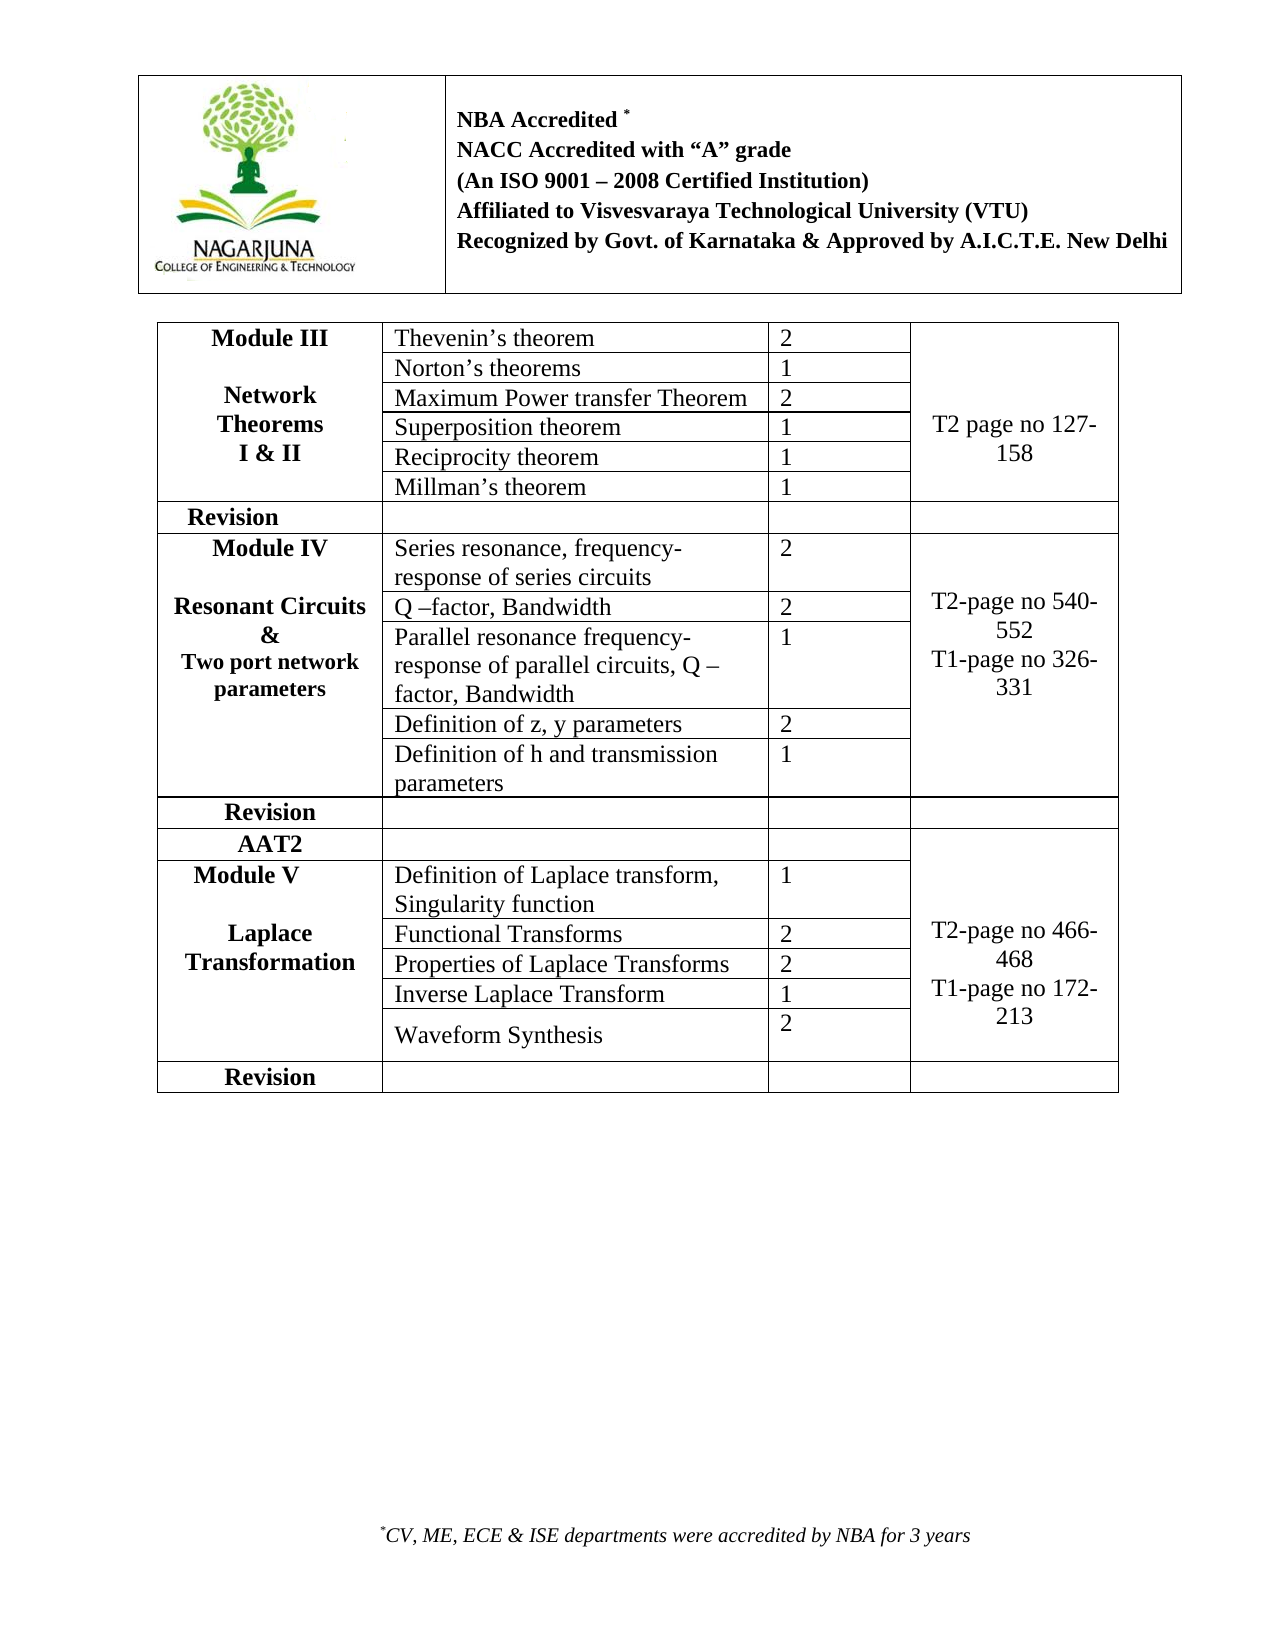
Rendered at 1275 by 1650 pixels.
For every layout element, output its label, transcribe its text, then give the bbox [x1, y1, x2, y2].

table_cell AAT2 [158, 829, 382, 859]
table_cell Maximum Power transfer Theorem [383, 383, 768, 411]
table_cell 2 [769, 1009, 910, 1061]
table_cell 1 [769, 861, 910, 918]
table_cell T2-page no 540-552 T1-page no 326-331 [911, 534, 1118, 796]
picture [150, 76, 357, 281]
table_cell T2-page no 466-468 T1-page no 172-213 [911, 829, 1118, 1061]
table_cell Definition of h and transmission parameters [383, 739, 768, 796]
table_cell 1 [769, 739, 910, 796]
table_cell Thevenin’s theorem [383, 323, 768, 352]
table_cell 1 [769, 413, 910, 441]
table_cell 2 [769, 919, 910, 948]
table_cell Revision [158, 502, 382, 532]
table_cell 1 [769, 622, 910, 708]
table_cell 1 [769, 979, 910, 1007]
table_cell [383, 1062, 768, 1092]
table_cell Reciprocity theorem [383, 442, 768, 471]
table_cell Definition of z, y parameters [383, 709, 768, 738]
table_cell 1 [769, 472, 910, 501]
table_cell Module V Laplace Transformation [158, 861, 382, 1061]
table_cell [769, 798, 910, 828]
table_cell Millman’s theorem [383, 472, 768, 501]
table_cell 1 [769, 442, 910, 471]
table_cell Norton’s theorems [383, 353, 768, 382]
table_cell Definition of Laplace transform, Singularity function [383, 861, 768, 918]
table_cell [383, 502, 768, 532]
table_cell Properties of Laplace Transforms [383, 949, 768, 978]
table_cell 2 [769, 709, 910, 738]
table_cell [383, 798, 768, 828]
table_cell [911, 1062, 1118, 1092]
table_cell [769, 1062, 910, 1092]
table_cell Q –factor, Bandwidth [383, 592, 768, 621]
table_cell T2 page no 127-158 [911, 323, 1118, 501]
table_cell Revision [158, 798, 382, 828]
table_cell Module IV Resonant Circuits & Two port network parameters [158, 534, 382, 796]
table_cell Series resonance, frequency- response of series circuits [383, 534, 768, 591]
table_cell Waveform Synthesis [383, 1009, 768, 1061]
table_cell [911, 502, 1118, 532]
table_cell 2 [769, 949, 910, 978]
table_cell [383, 829, 768, 859]
table_cell 2 [769, 383, 910, 411]
table_cell Functional Transforms [383, 919, 768, 948]
table_cell Superposition theorem [383, 413, 768, 441]
table_cell [769, 502, 910, 532]
table_cell Inverse Laplace Transform [383, 979, 768, 1007]
table_cell [769, 829, 910, 859]
table_cell 2 [769, 534, 910, 591]
table_cell Revision [158, 1062, 382, 1092]
table_cell 2 [769, 323, 910, 352]
table_cell 2 [769, 592, 910, 621]
table_cell Parallel resonance frequency- response of parallel circuits, Q –factor, Bandwidth [383, 622, 768, 708]
table_cell 1 [769, 353, 910, 382]
table_cell [911, 798, 1118, 828]
table_cell Module III Network Theorems I & II [158, 323, 382, 501]
